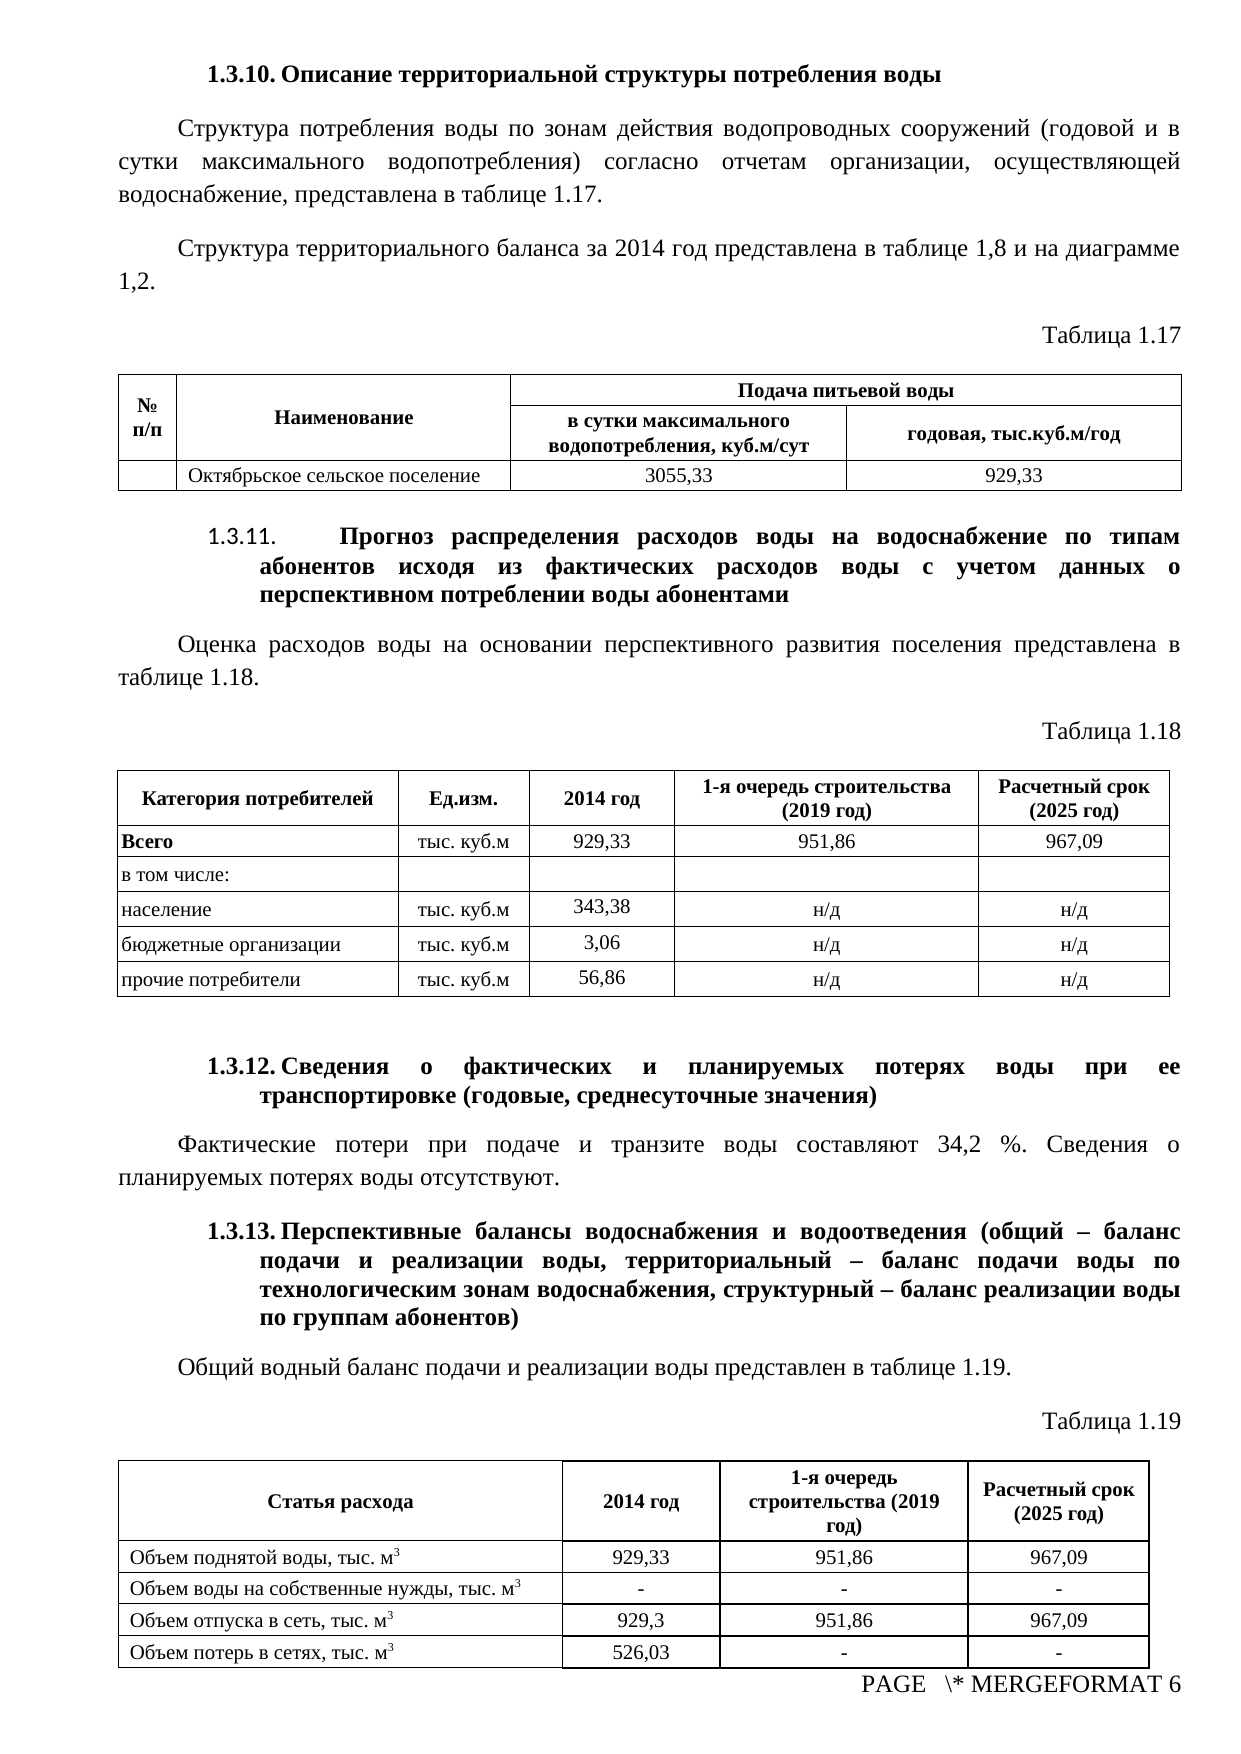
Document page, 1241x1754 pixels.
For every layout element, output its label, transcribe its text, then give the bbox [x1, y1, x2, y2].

table_cell Объем отпуска в сеть, тыс. м3 [119, 1604, 562, 1635]
table_header Расчетный срок (2025 год) [979, 771, 1169, 825]
table_cell тыс. куб.м [399, 962, 529, 996]
text Таблица 1.17 [118, 320, 1181, 348]
table_header 2014 год [563, 1462, 719, 1540]
table_cell 951,86 [675, 826, 978, 856]
table_cell прочие потребители [118, 962, 398, 996]
table_cell 56,86 [530, 962, 674, 996]
table_cell 526,03 [563, 1637, 719, 1667]
table_cell [119, 461, 176, 490]
table_cell 929,33 [847, 461, 1181, 490]
table_cell Объем потерь в сетях, тыс. м3 [119, 1636, 562, 1667]
table_cell н/д [675, 927, 978, 961]
table_cell 967,09 [969, 1542, 1148, 1572]
table_header Наименование [177, 375, 510, 459]
table_header Категория потребителей [118, 771, 398, 825]
text Структура территориального баланса за 2014 год представлена в таблице 1,8 и на диаграмме 1,2. [118, 233, 1181, 294]
text Общий водный баланс подачи и реализации воды представлен в таблице 1.19. [118, 1352, 1181, 1381]
table_cell - [969, 1573, 1148, 1603]
table_cell 929,33 [530, 826, 674, 856]
table_cell тыс. куб.м [399, 927, 529, 961]
text Таблица 1.19 [118, 1406, 1181, 1435]
table_cell тыс. куб.м [399, 826, 529, 856]
table_header № п/п [119, 375, 176, 459]
subtitle Перспективные балансы водоснабжения и водоотведения (общий – баланс подачи и реализации воды, территориальный – баланс подачи воды по технологическим зонам водоснабжения, структурный – баланс реализации воды по группам абонентов) [207, 1216, 1181, 1331]
text Фактические потери при подаче и транзите воды составляют 34,2 %. Сведения о планируемых потерях воды отсутствуют. [118, 1129, 1181, 1191]
table_cell 3055,33 [511, 461, 846, 490]
text Структура потребления воды по зонам действия водопроводных сооружений (годовой и в сутки максимального водопотребления) согласно отчетам организации, осуществляющей водоснабжение, представлена в таблице 1.17. [118, 113, 1181, 208]
table_cell тыс. куб.м [399, 892, 529, 926]
table_cell в сутки максимального водопотребления, куб.м/сут [511, 406, 846, 459]
table_header Расчетный срок (2025 год) [969, 1462, 1148, 1540]
subtitle Описание территориальной структуры потребления воды [207, 59, 1181, 88]
table_header Подача питьевой воды [511, 375, 1181, 404]
table_cell - [969, 1637, 1148, 1667]
table_header 2014 год [530, 771, 674, 825]
table_cell [399, 857, 529, 891]
text Оценка расходов воды на основании перспективного развития поселения представлена в таблице 1.18. [118, 629, 1181, 691]
subtitle Прогноз распределения расходов воды на водоснабжение по типам абонентов исходя из фактических расходов воды с учетом данных о перспективном потреблении воды абонентами [207, 520, 1181, 608]
table_cell 3,06 [530, 927, 674, 961]
table_cell [530, 857, 674, 891]
table_cell 929,33 [563, 1542, 719, 1572]
table_cell 967,09 [969, 1605, 1148, 1635]
table_cell н/д [675, 892, 978, 926]
text Таблица 1.18 [118, 716, 1181, 745]
table_cell н/д [675, 962, 978, 996]
table_cell - [721, 1573, 967, 1603]
table_cell население [118, 892, 398, 926]
table_cell годовая, тыс.куб.м/год [847, 406, 1181, 459]
table_cell Октябрьское сельское поселение [177, 461, 510, 490]
table_cell 343,38 [530, 892, 674, 926]
table_cell Объем поднятой воды, тыс. м3 [119, 1541, 562, 1572]
table_cell Всего [118, 826, 398, 856]
table_cell бюджетные организации [118, 927, 398, 961]
table_header 1-я очередь строительства (2019 год) [675, 771, 978, 825]
table_cell 951,86 [721, 1542, 967, 1572]
table_header Статья расхода [119, 1461, 562, 1540]
subtitle Сведения о фактических и планируемых потерях воды при ее транспортировке (годовые, среднесуточные значения) [207, 1051, 1181, 1108]
table_header 1-я очередь строительства (2019 год) [721, 1462, 967, 1540]
table_cell - [563, 1573, 719, 1603]
table_cell 951,86 [721, 1605, 967, 1635]
table_cell [675, 857, 978, 891]
table_cell [979, 857, 1169, 891]
table_cell Объем воды на собственные нужды, тыс. м3 [119, 1573, 562, 1603]
table_cell н/д [979, 927, 1169, 961]
table_cell в том числе: [118, 857, 398, 891]
table_header Ед.изм. [399, 771, 529, 825]
table_cell н/д [979, 962, 1169, 996]
table_cell н/д [979, 892, 1169, 926]
table_cell 967,09 [979, 826, 1169, 856]
table_cell 929,3 [563, 1605, 719, 1635]
table_cell - [721, 1637, 967, 1667]
